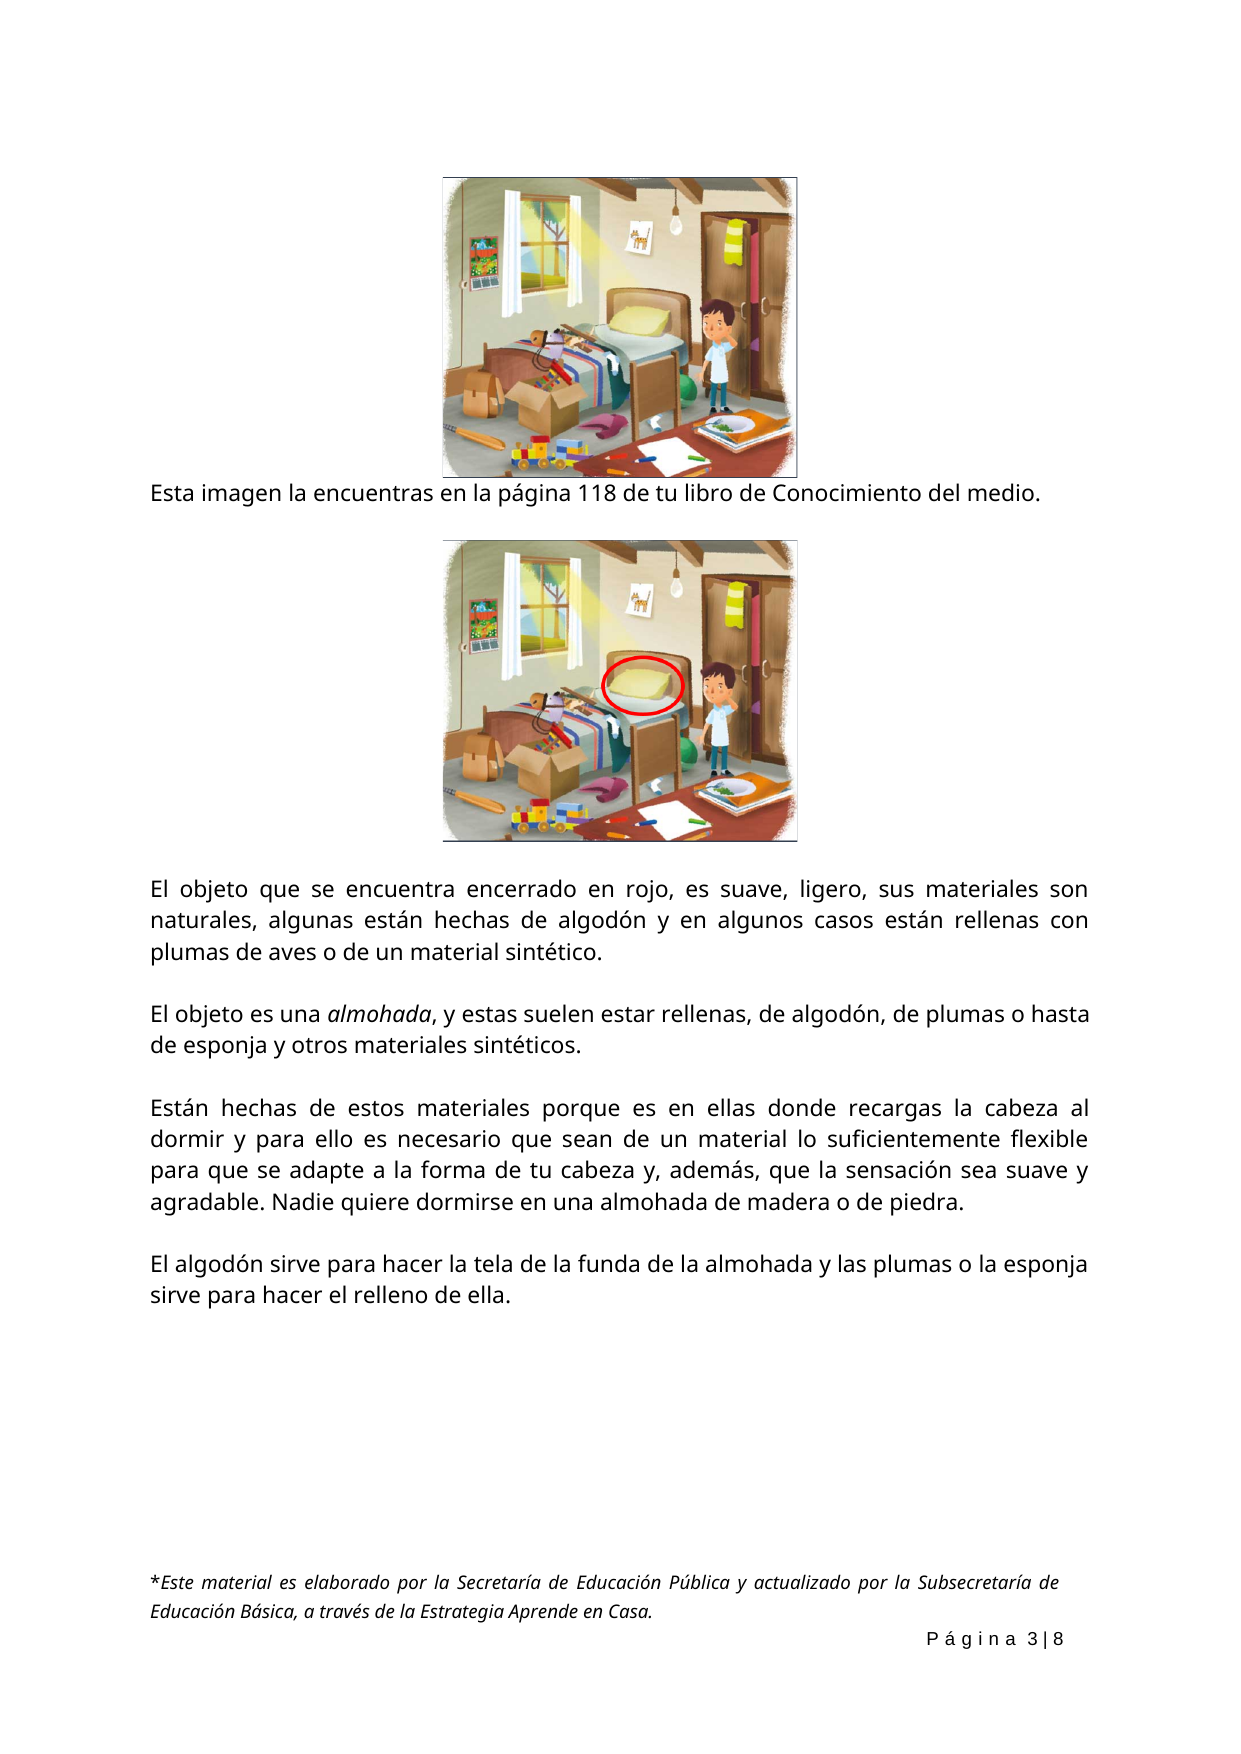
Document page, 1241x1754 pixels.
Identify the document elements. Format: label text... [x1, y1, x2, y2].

picture [442, 177, 798, 478]
text El objeto que se encuentra encerrado en rojo, es suave, ligero, sus materiales son naturales, algunas están hechas de algodón y en algunos casos están rellenas con plumas de aves o de un material sintético. [150, 873, 1090, 967]
text Están hechas de estos materiales porque es en ellas donde recargas la cabeza al dormir y para ello es necesario que sean de un material lo suficientemente flexible para que se adapte a la forma de tu cabeza y, además, que la sensación sea suave y agradable. Nadie quiere dormirse en una almohada de madera o de piedra. [150, 1092, 1090, 1217]
text El algodón sirve para hacer la tela de la funda de la almohada y las plumas o la esponja sirve para hacer el relleno de ella. [150, 1248, 1090, 1311]
text Esta imagen la encuentras en la página 118 de tu libro de Conocimiento del medio. [150, 477, 1090, 509]
picture [442, 540, 798, 842]
text El objeto es una almohada, y estas suelen estar rellenas, de algodón, de plumas o hasta de esponja y otros materiales sintéticos. [150, 998, 1090, 1061]
